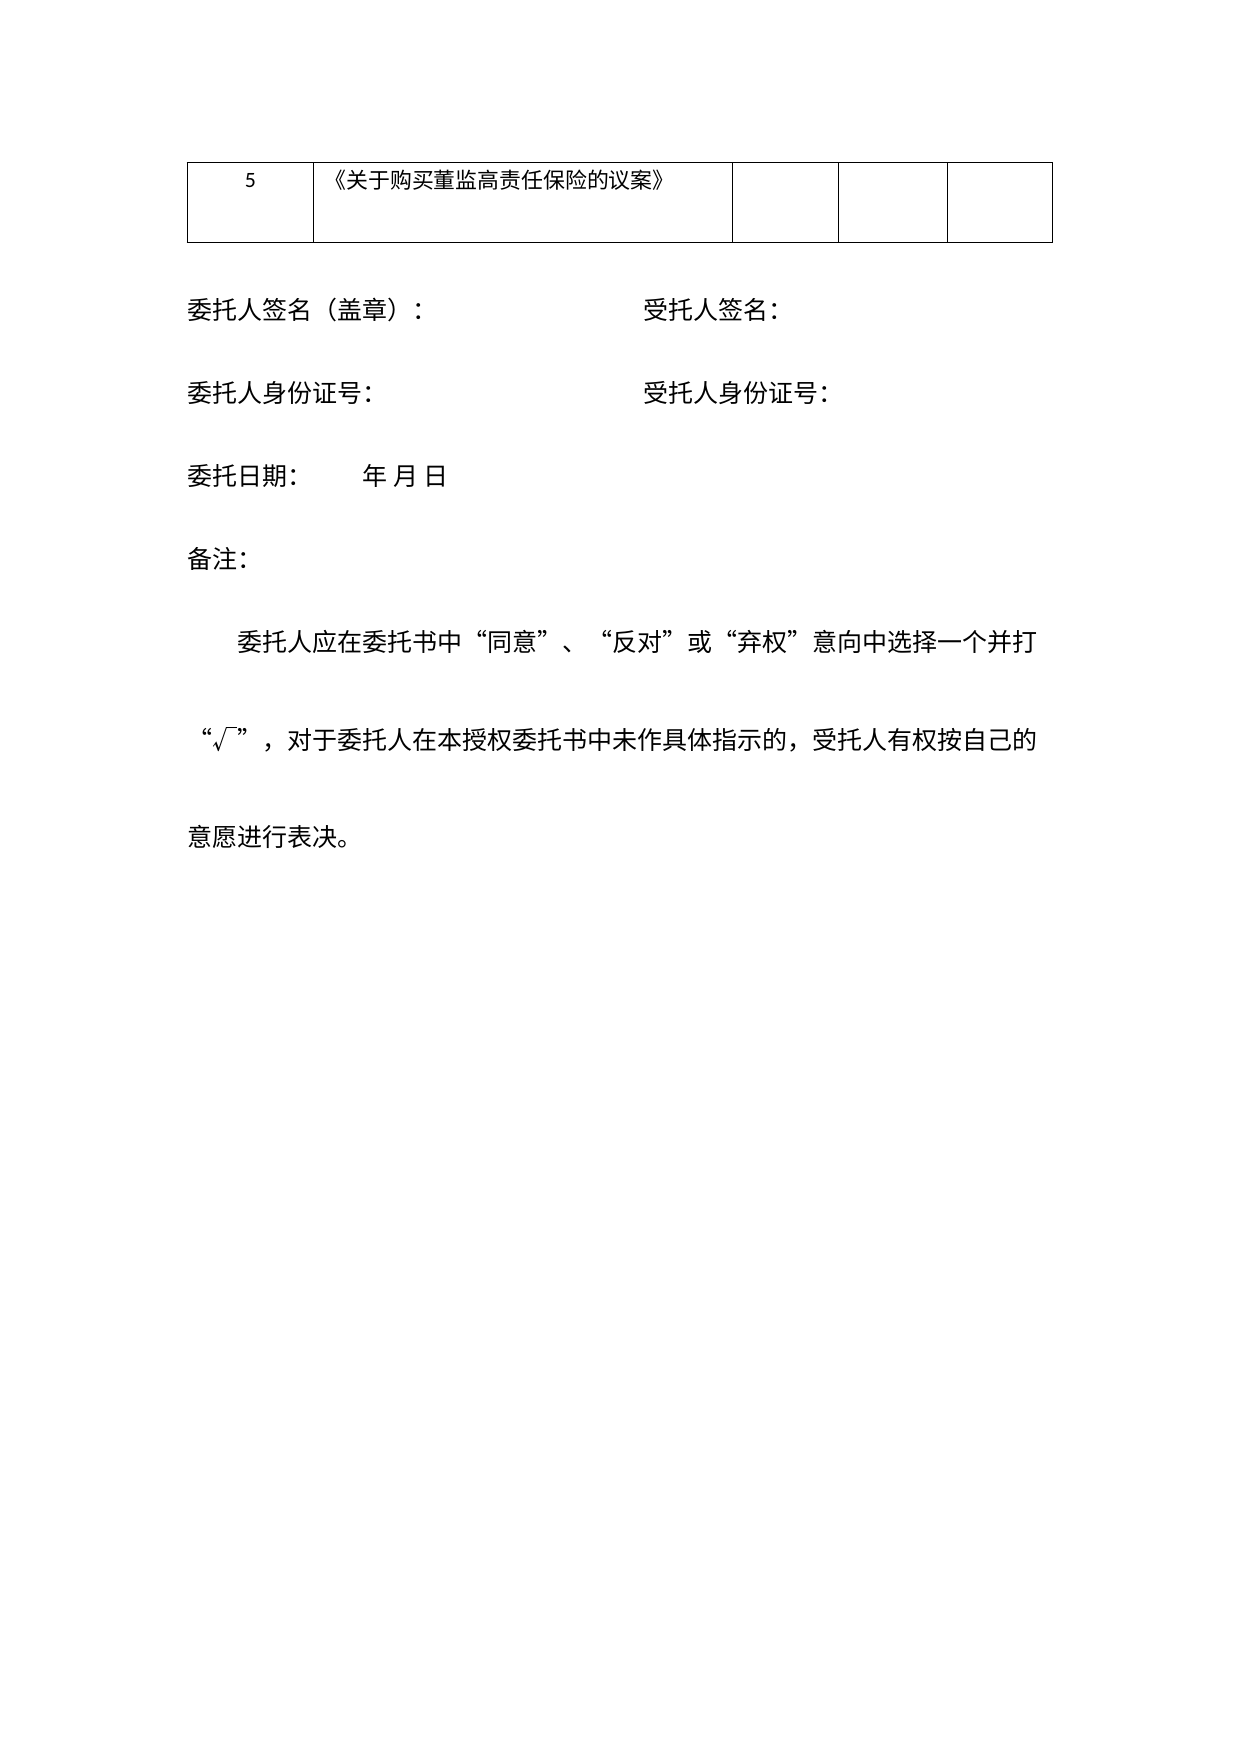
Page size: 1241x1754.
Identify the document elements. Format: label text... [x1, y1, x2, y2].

text 委托人应在委托书中“同意”、“反对”或“弃权”意向中选择一个并打“√”，对于委托人在本授权委托书中未作具体指示的，受托人有权按自己的意愿进行表决。 [187, 608, 1053, 868]
text 备注： [187, 525, 1053, 590]
text 委托人签名（盖章）： 受托人签名： [187, 276, 1053, 341]
text 委托人身份证号： 受托人身份证号： [187, 359, 1053, 424]
text 委托日期： 年 月 日 [187, 442, 1053, 507]
